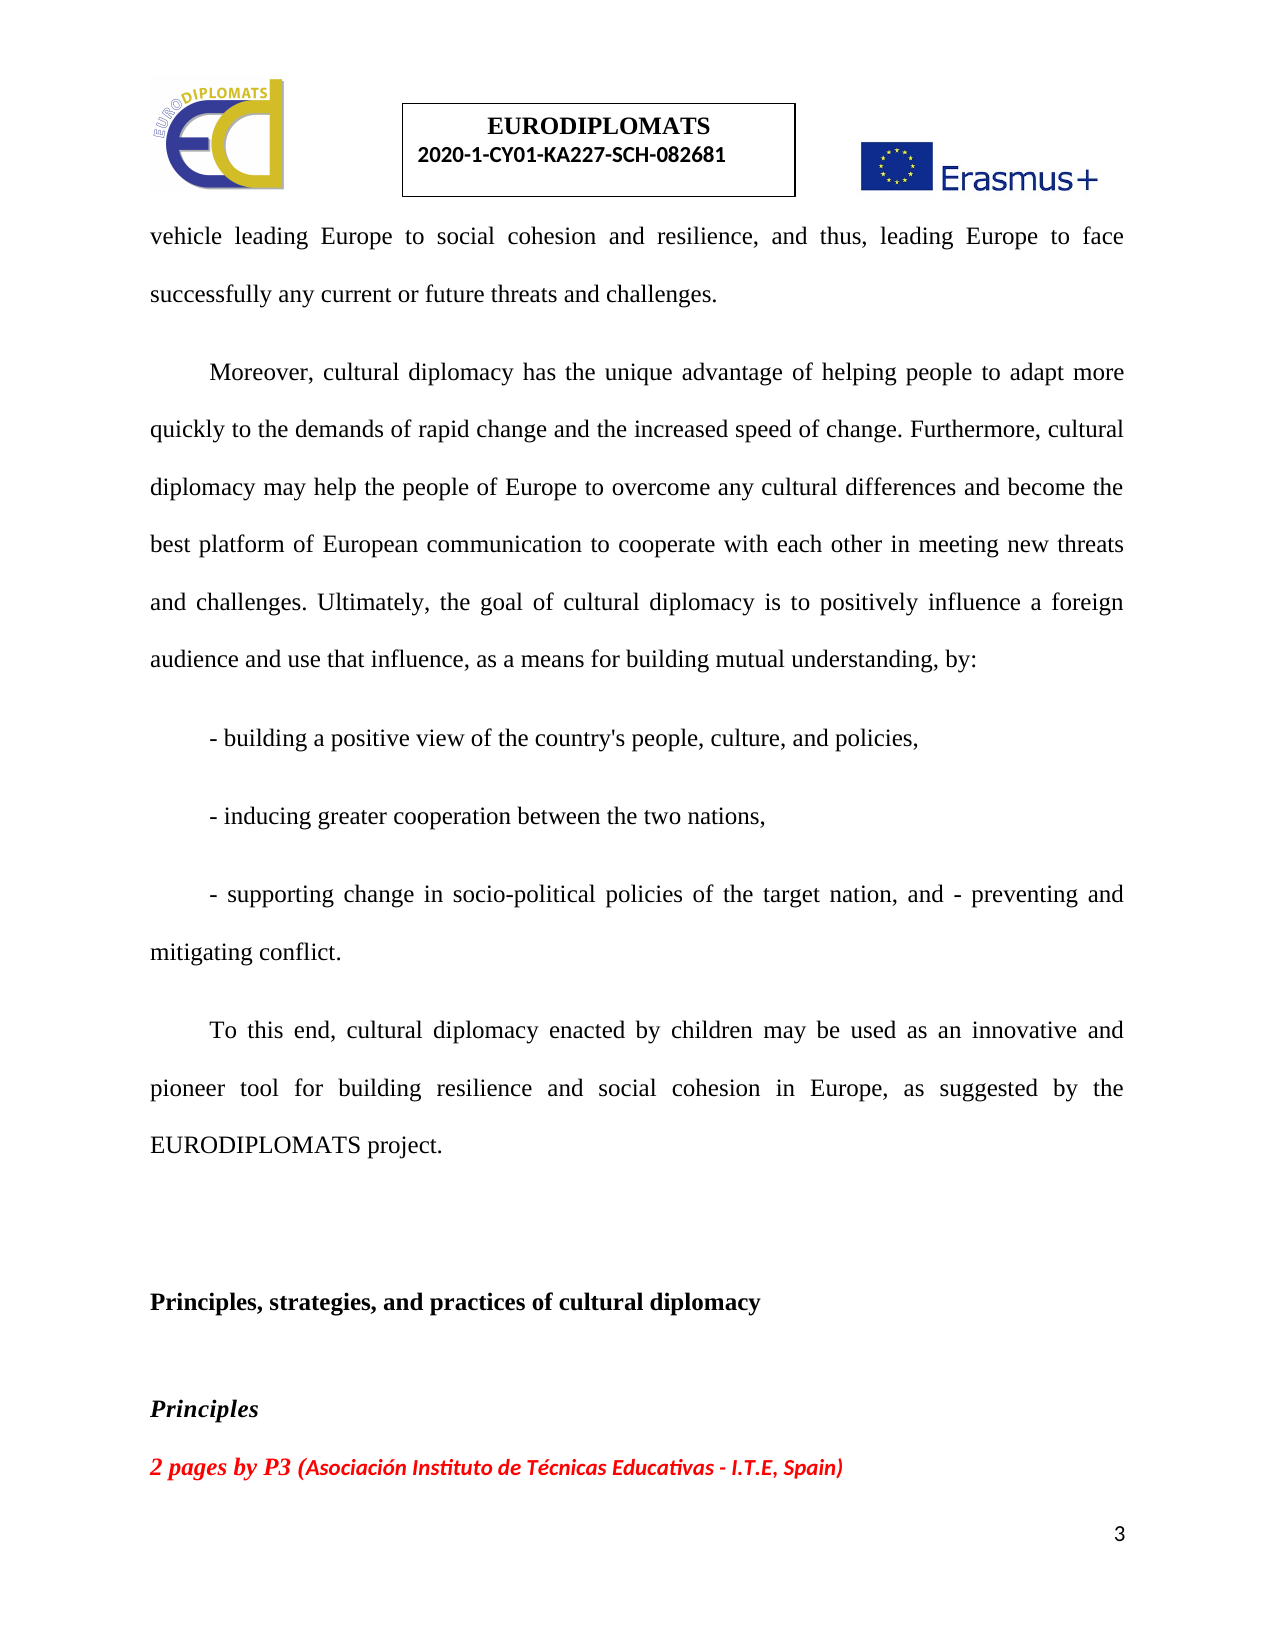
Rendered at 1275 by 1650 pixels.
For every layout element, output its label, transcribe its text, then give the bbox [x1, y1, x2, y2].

text To this end, cultural diplomacy enacted by children may be used as an innovative and pioneer tool for building resilience and social cohesion in Europe, as suggested by the EURODIPLOMATS project. [150, 1015, 1125, 1159]
text 2 pages by P3 (Asociación Instituto de Técnicas Educativas - I.T.E, Spain) [150, 1452, 1125, 1481]
picture [847, 128, 1110, 204]
text - building a positive view of the country's people, culture, and policies, [150, 723, 1125, 752]
text Moreover, cultural diplomacy has the unique advantage of helping people to adapt more quickly to the demands of rapid change and the increased speed of change. Furthermore, cultural diplomacy may help the people of Europe to overcome any cultural differences and become the best platform of European communication to cooperate with each other in meeting new threats and challenges. Ultimately, the goal of cultural diplomacy is to positively influence a foreign audience and use that influence, as a means for building mutual understanding, by: [150, 357, 1125, 673]
text - inducing greater cooperation between the two nations, [150, 801, 1125, 830]
picture [150, 75, 289, 193]
subtitle Principles [150, 1394, 1125, 1423]
text - supporting change in socio-political policies of the target nation, and - preventing and mitigating conflict. [150, 879, 1125, 966]
text Principles, strategies, and practices of cultural diplomacy [150, 1287, 1125, 1316]
